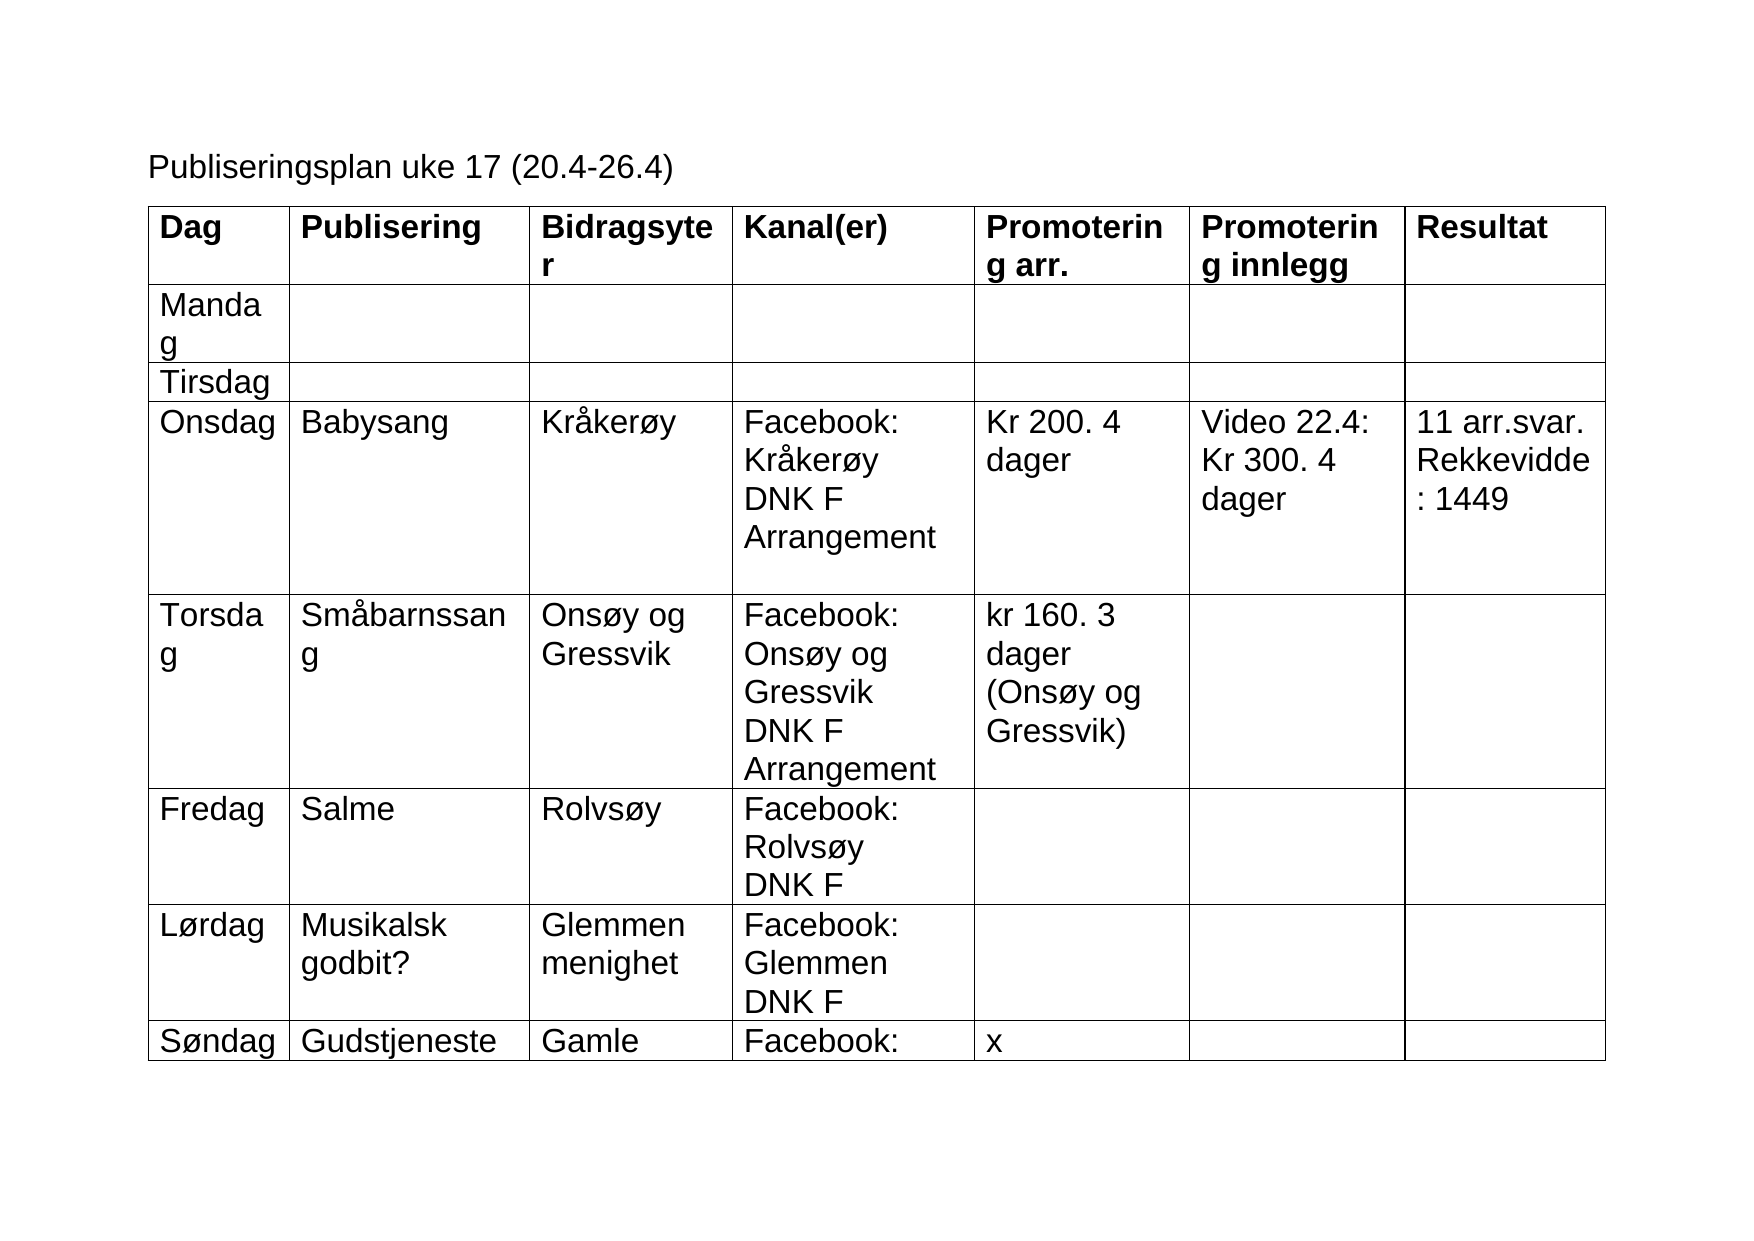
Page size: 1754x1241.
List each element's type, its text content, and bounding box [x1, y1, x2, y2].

table_header Bidragsyter [530, 207, 732, 284]
table_cell Musikalsk godbit? [290, 905, 529, 1020]
table_cell Søndag [149, 1021, 289, 1060]
table_cell [1190, 285, 1404, 362]
table_cell Salme [290, 789, 529, 904]
table_cell [1190, 789, 1404, 904]
table_header Promotering arr. [975, 207, 1189, 284]
table_cell Fredag [149, 789, 289, 904]
table_header Promotering innlegg [1190, 207, 1404, 284]
table_cell Kr 200. 4 dager [975, 402, 1189, 594]
table_cell [975, 285, 1189, 362]
table_cell [530, 285, 732, 362]
table_cell Onsdag [149, 402, 289, 594]
table_cell Gamle Glemmen [530, 1021, 732, 1060]
table_cell Lørdag [149, 905, 289, 1020]
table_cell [733, 1021, 974, 1060]
table_cell Facebook: Kråkerøy DNK F Arrangement [733, 402, 974, 594]
text Publiseringsplan uke 17 (20.4-26.4) [148, 148, 1606, 186]
table_cell kr 160. 3 dager (Onsøy og Gressvik) [975, 595, 1189, 787]
table_cell [1190, 363, 1404, 401]
table_cell x [975, 1021, 1189, 1060]
table_cell Gudstjeneste [290, 1021, 529, 1060]
table_cell [1406, 363, 1605, 401]
table_cell [1406, 1021, 1605, 1060]
table_header Publisering [290, 207, 529, 284]
table_cell [733, 285, 974, 362]
table_cell Småbarnssang [290, 595, 529, 787]
table_cell Video 22.4: Kr 300. 4 dager [1190, 402, 1404, 594]
table_cell [1190, 1021, 1404, 1060]
table_cell [975, 905, 1189, 1020]
table_cell Babysang [290, 402, 529, 594]
table_cell [1190, 595, 1404, 787]
table_cell [290, 285, 529, 362]
table_cell [1406, 905, 1605, 1020]
table_cell [290, 363, 529, 401]
table_cell [1406, 595, 1605, 787]
table_cell [1190, 905, 1404, 1020]
table_cell [975, 789, 1189, 904]
table_cell Torsdag [149, 595, 289, 787]
table_header Kanal(er) [733, 207, 974, 284]
table_cell [1406, 789, 1605, 904]
table_cell [530, 363, 732, 401]
table_cell Tirsdag [149, 363, 289, 401]
table_cell Facebook: Onsøy og Gressvik DNK F Arrangement [733, 595, 974, 787]
table_cell [975, 363, 1189, 401]
table_cell Mandag [149, 285, 289, 362]
table_cell 11 arr.svar. Rekkevidde: 1449 [1406, 402, 1605, 594]
table_cell Facebook: Glemmen DNK F [733, 905, 974, 1020]
table_cell Rolvsøy [530, 789, 732, 904]
table_cell [1406, 285, 1605, 362]
table_cell Facebook: Rolvsøy DNK F [733, 789, 974, 904]
table_cell [733, 363, 974, 401]
table_cell Onsøy og Gressvik [530, 595, 732, 787]
table_header Resultat [1406, 207, 1605, 284]
table_header Dag [149, 207, 289, 284]
table_cell Kråkerøy [530, 402, 732, 594]
table_cell Glemmen menighet [530, 905, 732, 1020]
